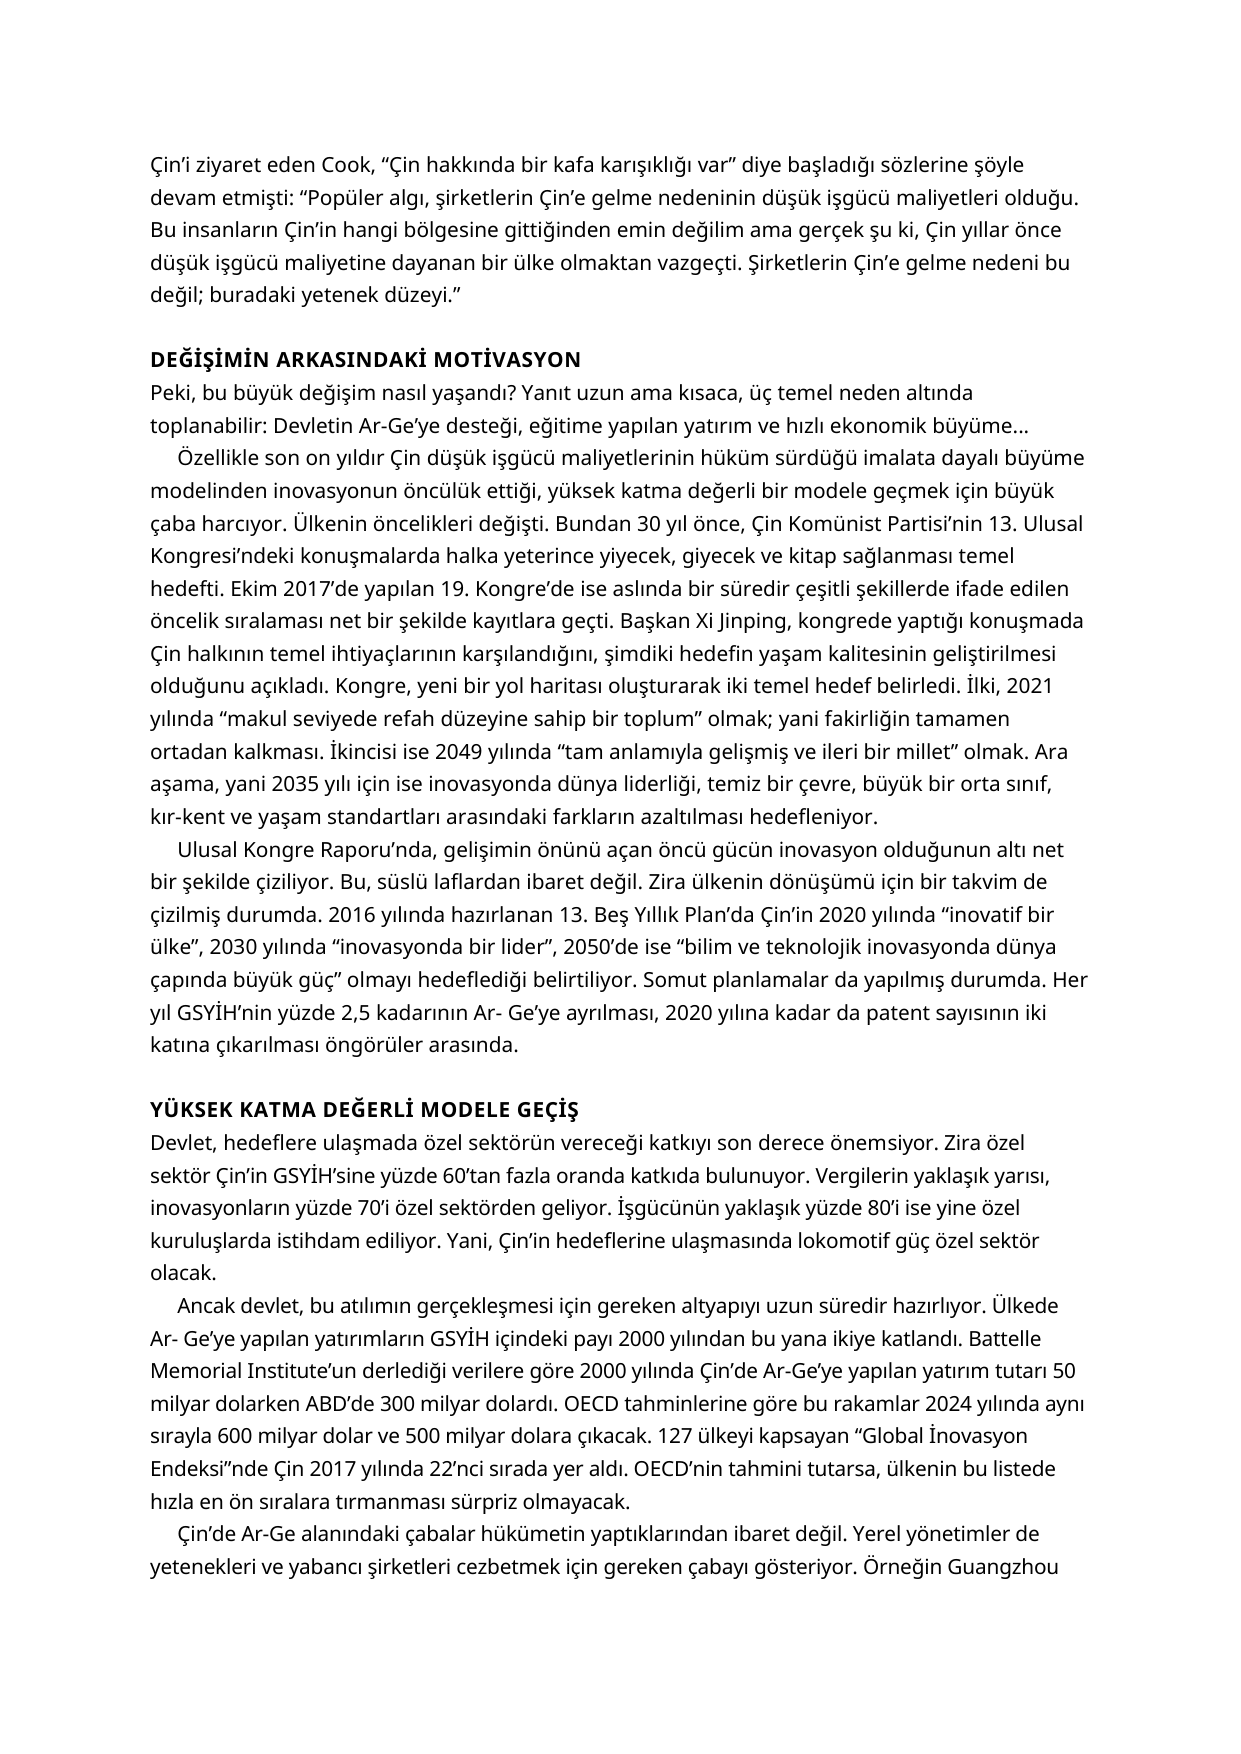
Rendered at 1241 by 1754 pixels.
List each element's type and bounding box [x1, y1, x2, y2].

text [150, 150, 1090, 1580]
